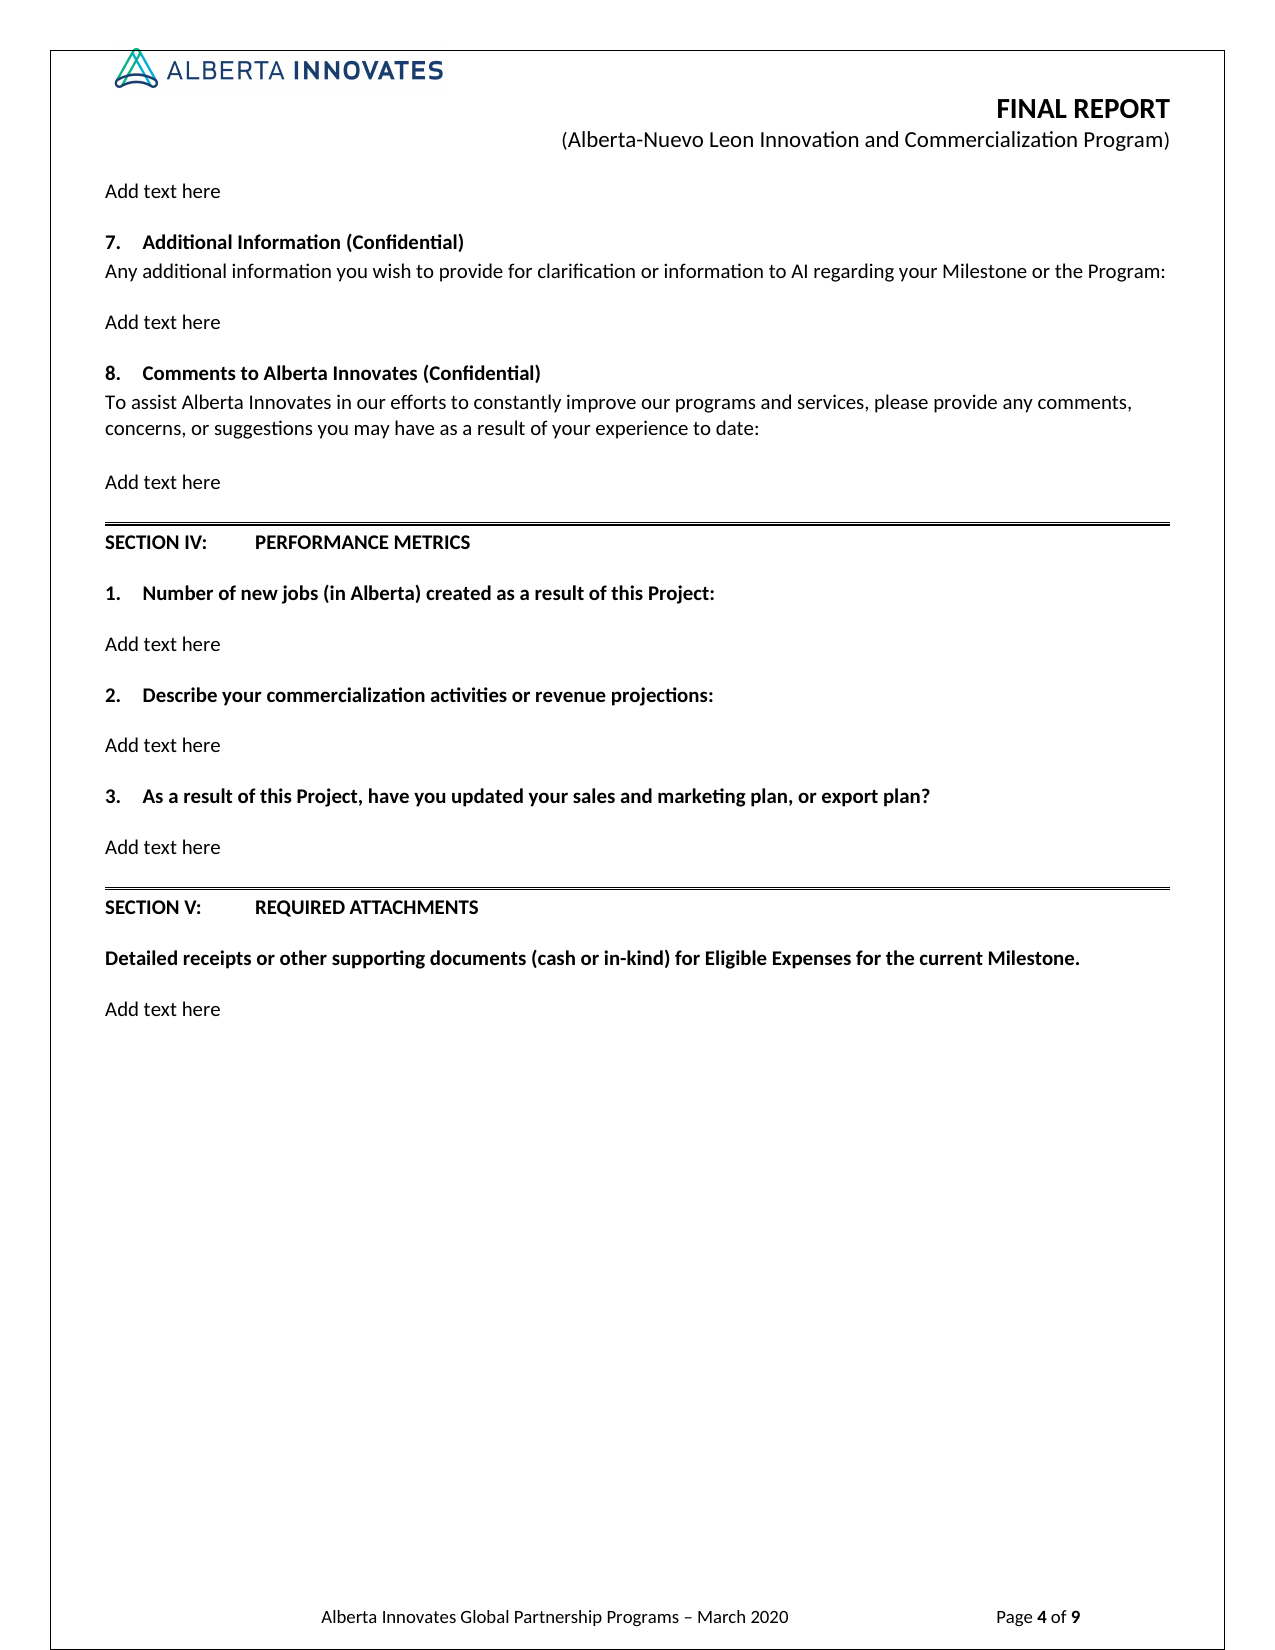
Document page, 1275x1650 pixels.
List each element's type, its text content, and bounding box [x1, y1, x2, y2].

list Describe your commercialization activities or revenue projections: [105, 682, 1146, 707]
list Comments to Alberta Innovates (Confidential) [105, 360, 1170, 386]
picture [110, 51, 447, 90]
text Add text here [105, 469, 1170, 495]
list As a result of this Project, have you updated your sales and marketing plan, or export plan? [105, 783, 1146, 809]
text Add text here [105, 834, 1146, 860]
text Add text here [105, 631, 1146, 656]
text SECTION IV: PERFORMANCE METRICS [105, 529, 1146, 555]
picture [110, 45, 447, 50]
text SECTION V: REQUIRED ATTACHMENTS [105, 894, 1146, 919]
text Add text here [105, 179, 1170, 204]
text Detailed receipts or other supporting documents (cash or in-kind) for Eligible Expenses for the current Milestone. [105, 945, 1146, 970]
list Add text here [105, 996, 1170, 1021]
list Number of new jobs (in Alberta) created as a result of this Project: [105, 580, 1146, 606]
text Add text here [105, 733, 1146, 758]
text Any additional information you wish to provide for clarification or information to AI regarding your Milestone or the Program: [105, 259, 1170, 284]
text Add text here [105, 309, 1170, 335]
list Additional Information (Confidential) [105, 229, 1170, 255]
text To assist Alberta Innovates in our efforts to constantly improve our programs and services, please provide any comments, concerns, or suggestions you may have as a result of your experience to date: [105, 389, 1170, 440]
